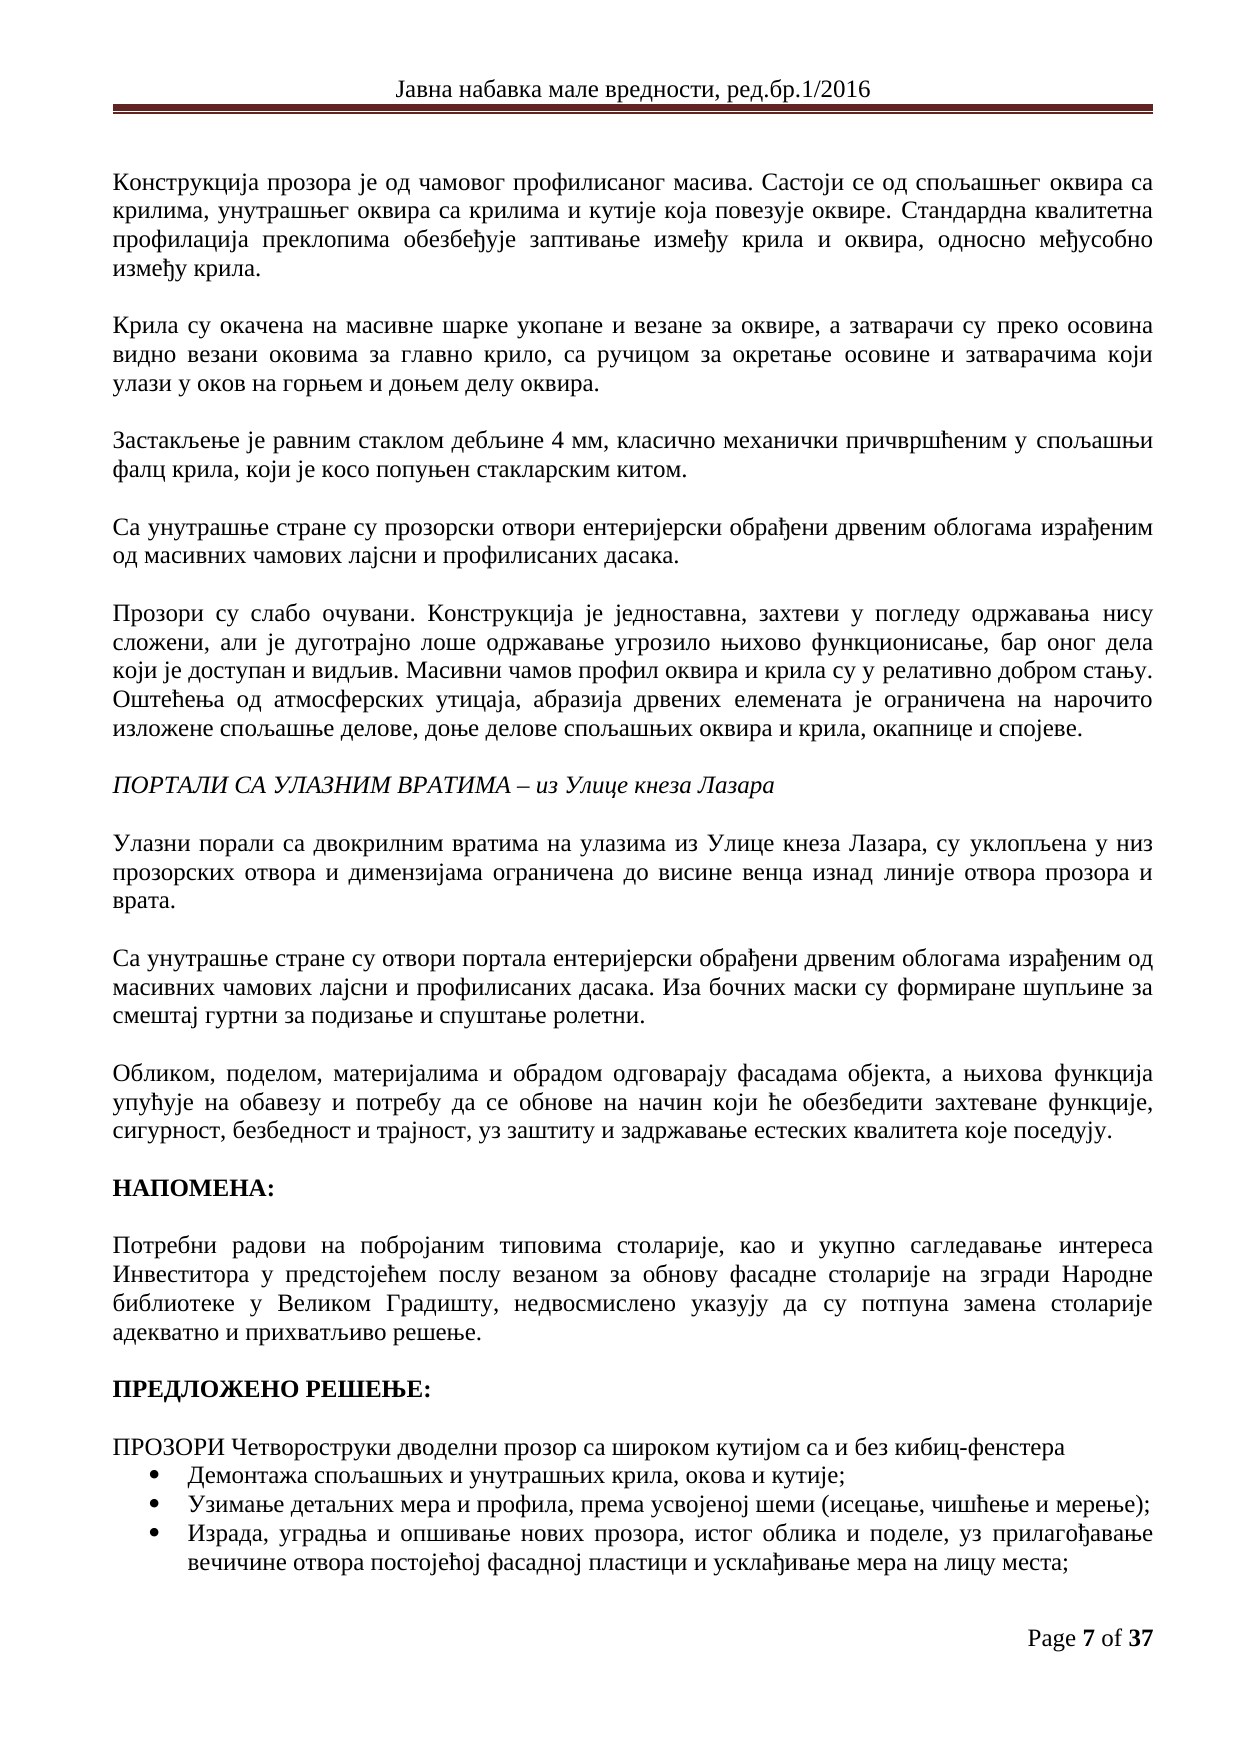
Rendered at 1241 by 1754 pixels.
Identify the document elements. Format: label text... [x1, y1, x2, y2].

text НАПОМЕНА: [112, 1173, 1153, 1202]
text Крила су окачена на масивне шарке укопане и везане за оквире, а затварачи су преко осовина видно везани оковима за главно крило, са ручицом за окретање осовине и затварачима који улази у оков на горњем и доњем делу оквира. [112, 311, 1153, 397]
list Демонтажа спољашњих и унутрашњих крила, окова и кутије; [150, 1461, 1153, 1489]
text Прозори су слабо очувани. Конструкција је једноставна, захтеви у погледу одржавања нису сложени, али је дуготрајно лоше одржавање угрозило њихово функционисање, бар оног дела који је доступан и видљив. Масивни чамов профил оквира и крила су у релативно добром стању. Оштећења од атмосферских утицаја, абразија дрвених елемената је ограничена на нарочито изложене спољашње делове, доње делове спољашњих оквира и крила, окапнице и спојеве. [112, 598, 1153, 742]
text Застакљење је равним стаклом дебљине 4 мм, класично механички причвршћеним у спољашњи фалц крила, који је косо попуњен стакларским китом. [112, 426, 1153, 483]
text Обликом, поделом, материјалима и обрадом одговарају фасадама објекта, а њихова функција упућује на обавезу и потребу да се обнове на начин који ће обезбедити захтеване функције, сигурност, безбедност и трајност, уз заштиту и задржавање естеских квалитета које поседују. [112, 1058, 1153, 1144]
text Са унутрашње стране су отвори портала ентеријерски обрађени дрвеним облогама израђеним од масивних чамових лајсни и профилисаних дасака. Иза бочних маски су формиране шупљине за смештај гуртни за подизање и спуштање ролетни. [112, 943, 1153, 1029]
list Узимање детаљних мера и профила, према усвојеној шеми (исецање, чишћење и мерење); [150, 1489, 1153, 1518]
text ПРЕДЛОЖЕНО РЕШЕЊЕ: [112, 1374, 1153, 1403]
list Израда, уградња и опшивање нових прозора, истог облика и поделе, уз прилагођавање вечичине отвора постојећој фасадној пластици и усклађивање мера на лицу места; [150, 1518, 1153, 1576]
text Улазни порали са двокрилним вратима на улазима из Улице кнеза Лазара, су уклопљена у низ прозорских отвора и димензијама ограничена до висине венца изнад линије отвора прозора и врата. [112, 828, 1153, 914]
text Потребни радови на побројаним типовима столарије, као и укупно сагледавање интереса Инвеститора у предстојећем послу везаном за обнову фасадне столарије на згради Народне библиотеке у Великом Градишту, недвосмислено указују да су потпуна замена столарије адекватно и прихватљиво решење. [112, 1231, 1153, 1346]
text Конструкција прозора је од чамовог профилисаног масива. Састоји се од спољашњег оквира са крилима, унутрашњег оквира са крилима и кутије која повезује оквире. Стандардна квалитетна профилација преклопима обезбеђује заптивање између крила и оквира, односно међусобно између крила. [112, 167, 1153, 282]
text Са унутрашње стране су прозорски отвори ентеријерски обрађени дрвеним облогама израђеним од масивних чамових лајсни и профилисаних дасака. [112, 512, 1153, 569]
text ПОРТАЛИ СА УЛАЗНИМ ВРАТИМА – из Улице кнеза Лазара [112, 771, 1153, 799]
text ПРОЗОРИ Четвороструки дводелни прозор са широком кутијом са и без кибиц-фенстера [112, 1432, 1153, 1461]
